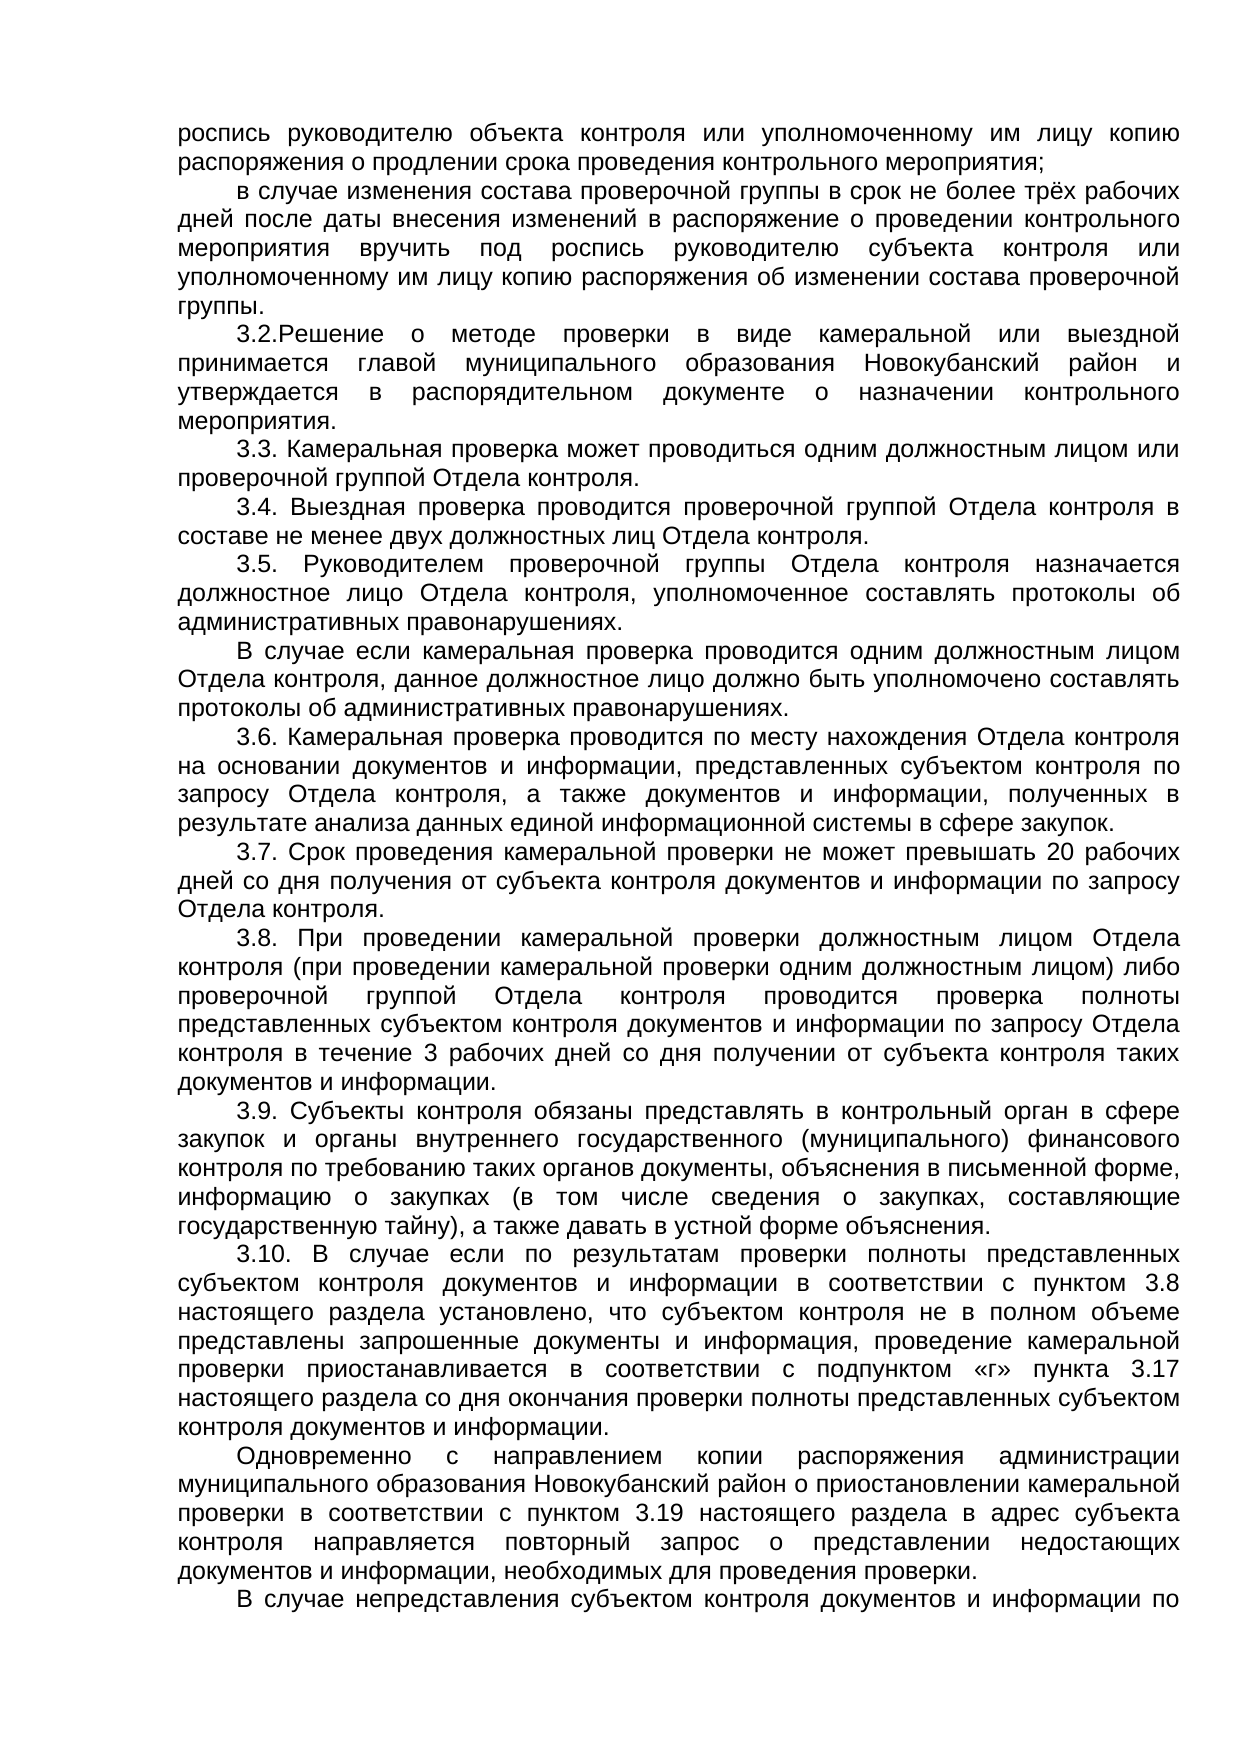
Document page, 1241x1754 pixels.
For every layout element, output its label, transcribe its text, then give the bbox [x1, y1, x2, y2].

text В случае если камеральная проверка проводится одним должностным лицом Отдела контроля, данное должностное лицо должно быть уполномочено составлять протоколы об административных правонарушениях. [177, 636, 1181, 722]
text 3.2.Решение о методе проверки в виде камеральной или выездной принимается главой муниципального образования Новокубанский район и утверждается в распорядительном документе о назначении контрольного мероприятия. [177, 319, 1181, 434]
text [177, 1584, 1181, 1613]
text 3.3. Камеральная проверка может проводиться одним должностным лицом или проверочной группой Отдела контроля. [177, 434, 1181, 492]
text Одновременно с направлением копии распоряжения администрации муниципального образования Новокубанский район о приостановлении камеральной проверки в соответствии с пунктом 3.19 настоящего раздела в адрес субъекта контроля направляется повторный запрос о представлении недостающих документов и информации, необходимых для проведения проверки. [177, 1441, 1181, 1584]
text 3.4. Выездная проверка проводится проверочной группой Отдела контроля в составе не менее двух должностных лиц Отдела контроля. [177, 492, 1181, 549]
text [177, 118, 1181, 176]
text в случае изменения состава проверочной группы в срок не более трёх рабочих дней после даты внесения изменений в распоряжение о проведении контрольного мероприятия вручить под роспись руководителю субъекта контроля или уполномоченному им лицу копию распоряжения об изменении состава проверочной группы. [177, 176, 1181, 319]
text 3.6. Камеральная проверка проводится по месту нахождения Отдела контроля на основании документов и информации, представленных субъектом контроля по запросу Отдела контроля, а также документов и информации, полученных в результате анализа данных единой информационной системы в сфере закупок. [177, 722, 1181, 837]
text 3.10. В случае если по результатам проверки полноты представленных субъектом контроля документов и информации в соответствии с пунктом 3.8 настоящего раздела установлено, что субъектом контроля не в полном объеме представлены запрошенные документы и информация, проведение камеральной проверки приостанавливается в соответствии с подпунктом «г» пункта 3.17 настоящего раздела со дня окончания проверки полноты представленных субъектом контроля документов и информации. [177, 1239, 1181, 1441]
text 3.9. Субъекты контроля обязаны представлять в контрольный орган в сфере закупок и органы внутреннего государственного (муниципального) финансового контроля по требованию таких органов документы, объяснения в письменной форме, информацию о закупках (в том числе сведения о закупках, составляющие государственную тайну), а также давать в устной форме объяснения. [177, 1096, 1181, 1239]
text 3.7. Срок проведения камеральной проверки не может превышать 20 рабочих дней со дня получения от субъекта контроля документов и информации по запросу Отдела контроля. [177, 837, 1181, 923]
text 3.5. Руководителем проверочной группы Отдела контроля назначается должностное лицо Отдела контроля, уполномоченное составлять протоколы об административных правонарушениях. [177, 549, 1181, 636]
text 3.8. При проведении камеральной проверки должностным лицом Отдела контроля (при проведении камеральной проверки одним должностным лицом) либо проверочной группой Отдела контроля проводится проверка полноты представленных субъектом контроля документов и информации по запросу Отдела контроля в течение 3 рабочих дней со дня получении от субъекта контроля таких документов и информации. [177, 923, 1181, 1096]
